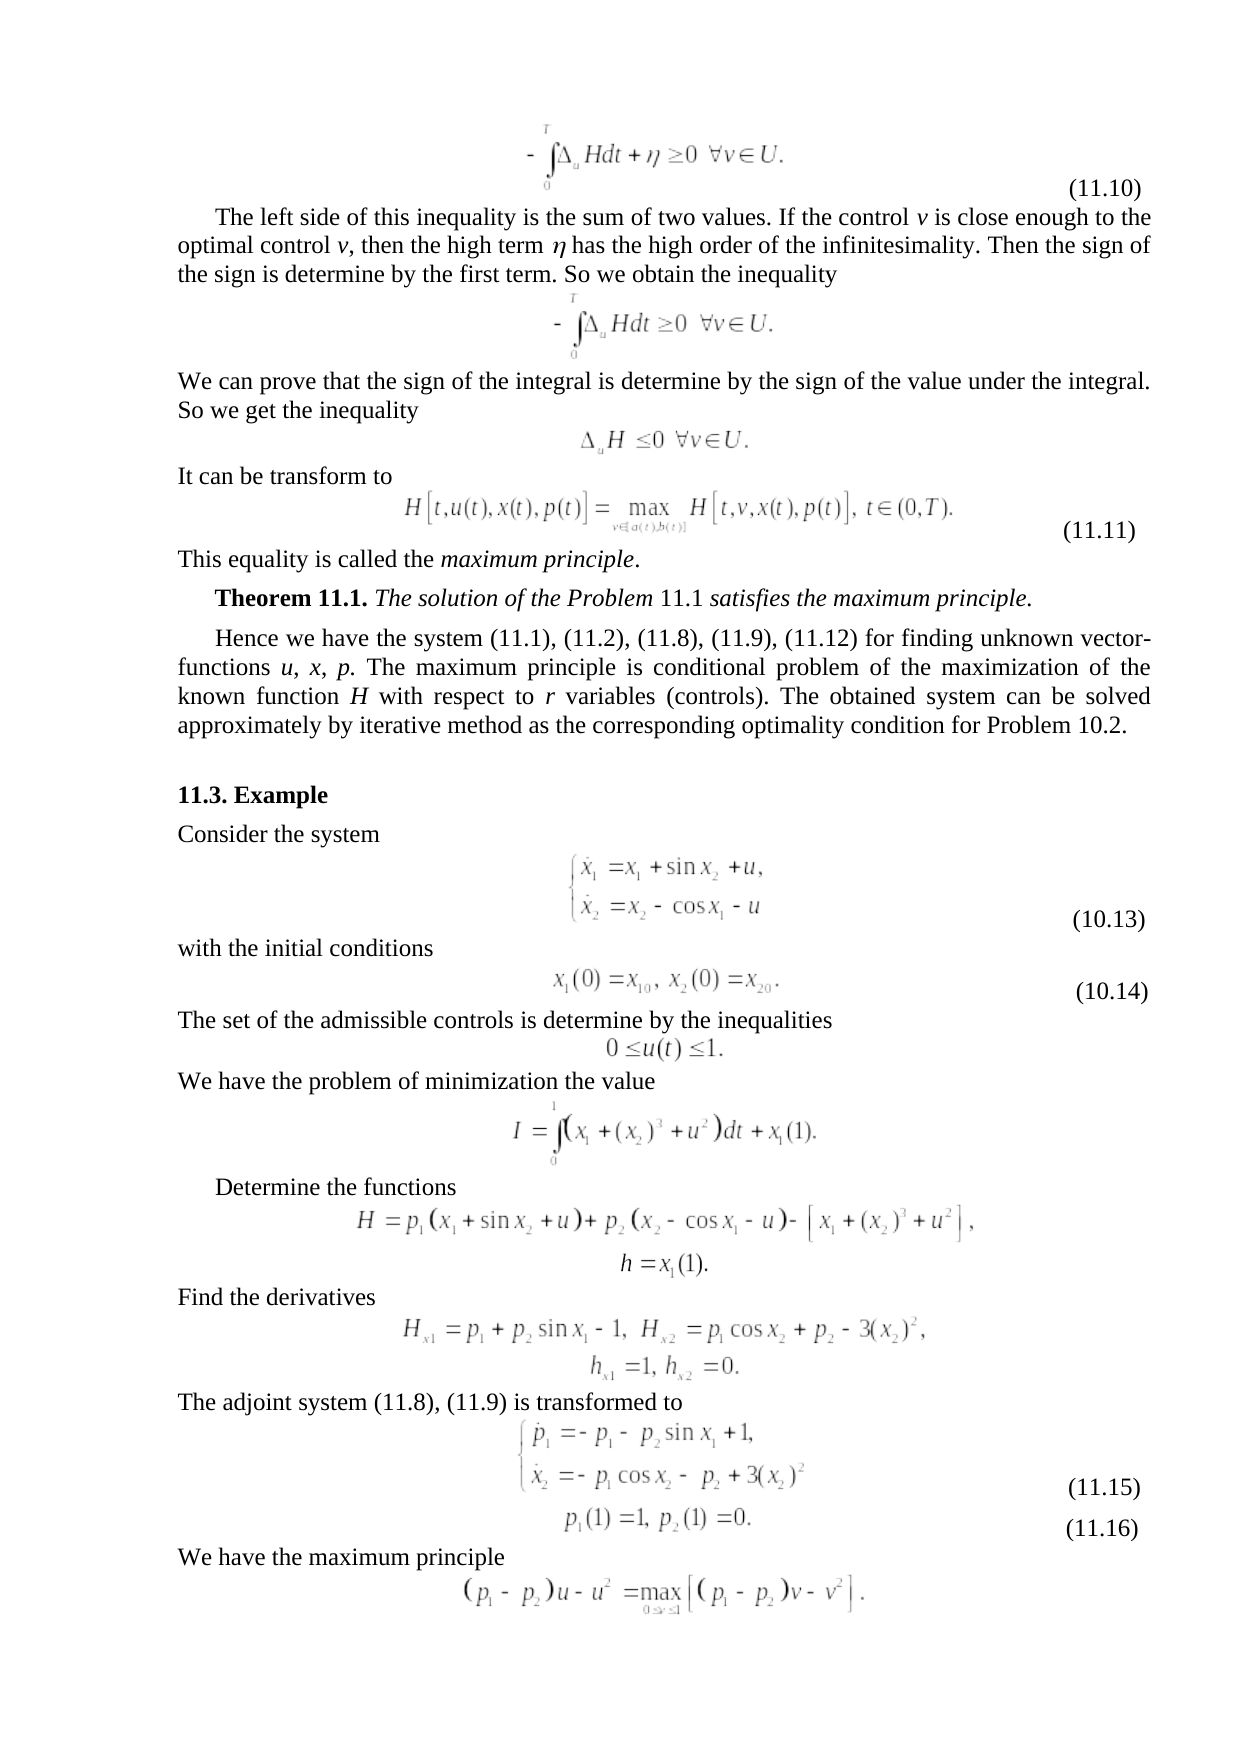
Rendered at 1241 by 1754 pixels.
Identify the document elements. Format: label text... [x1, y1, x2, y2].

text The left side of this inequality is the sum of two values. If the control v is close enough to the optimal control v, then the high term has the high order of the infinitesimality. Then the sign of the sign is determine by the first term. So we obtain the inequality [177, 202, 1152, 288]
text (11.10) [207, 118, 1152, 202]
text The set of the admissible controls is determine by the inequalities [177, 1005, 1152, 1034]
text (11.15) [177, 1416, 1152, 1501]
text This equality is called the maximum principle. [177, 544, 1152, 572]
text (11.16) [177, 1501, 1152, 1542]
subtitle 11.3. Example [177, 780, 1152, 809]
text (10.14) [177, 962, 1152, 1005]
text The adjoint system (11.8), (11.9) is transformed to [177, 1387, 1152, 1416]
text Consider the system [177, 819, 1152, 848]
text We have the maximum principle [177, 1542, 1152, 1571]
text (11.11) [207, 490, 1152, 544]
text Theorem 11.1. The solution of the Problem 11.1 satisfies the maximum principle. [177, 583, 1152, 612]
text Find the derivatives [177, 1282, 1152, 1311]
text Hence we have the system (11.1), (11.2), (11.8), (11.9), (11.12) for finding unknown vector-functions u, х, р. The maximum principle is conditional problem of the maximization of the known function H with respect to r variables (controls). The obtained system can be solved approximately by iterative method as the corresponding optimality condition for Problem 10.2. [177, 623, 1152, 738]
text with the initial conditions [177, 933, 1152, 962]
text We have the problem of minimization the value [177, 1066, 1152, 1095]
text It can be transform to [177, 461, 1152, 490]
text (10.13) [177, 848, 1152, 933]
text We can prove that the sign of the integral is determine by the sign of the value under the integral. So we get the inequality [177, 366, 1152, 423]
text Determine the functions [177, 1172, 1152, 1201]
